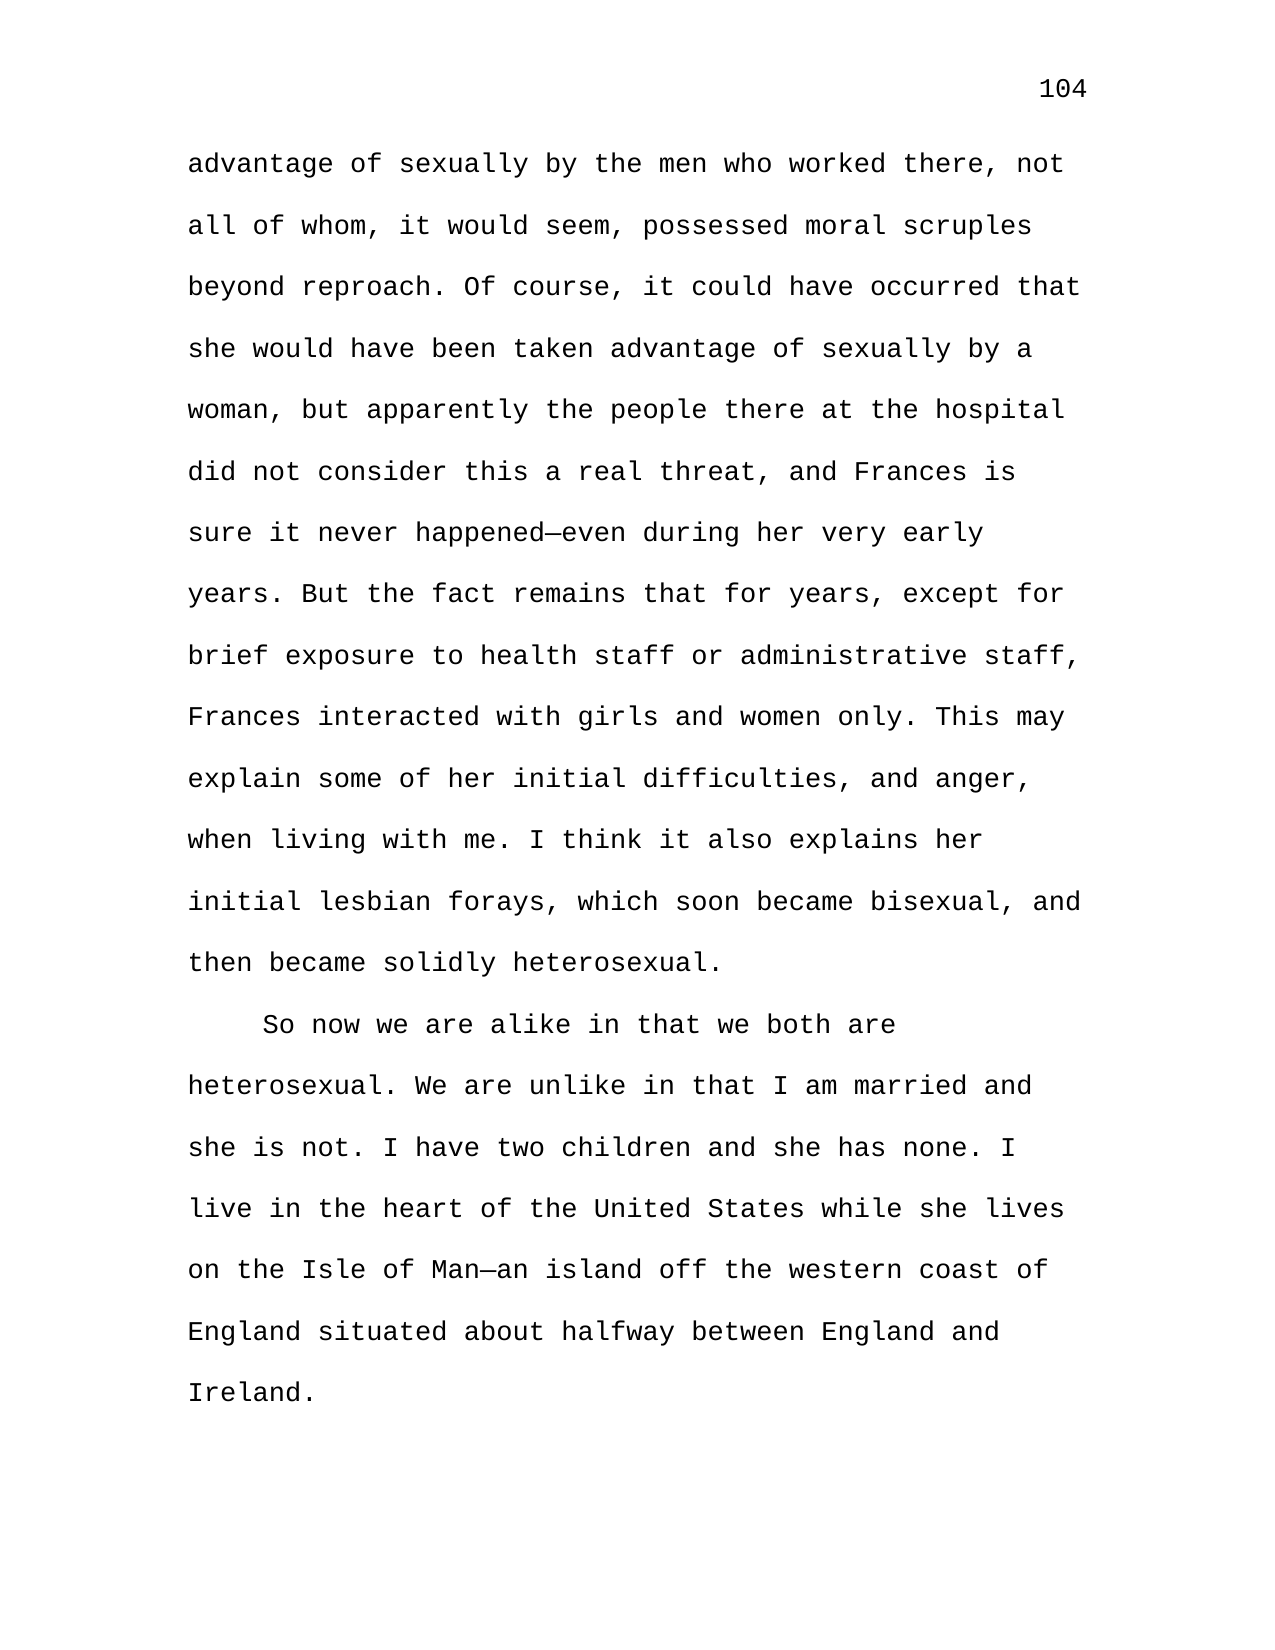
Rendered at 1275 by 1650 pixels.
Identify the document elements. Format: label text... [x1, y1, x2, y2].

text So now we are alike in that we both are heterosexual. We are unlike in that I am married and she is not. I have two children and she has none. I live in the heart of the United States while she lives on the Isle of Man—an island off the western coast of England situated about halfway between England and Ireland. [187, 1010, 1087, 1410]
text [187, 150, 1087, 980]
